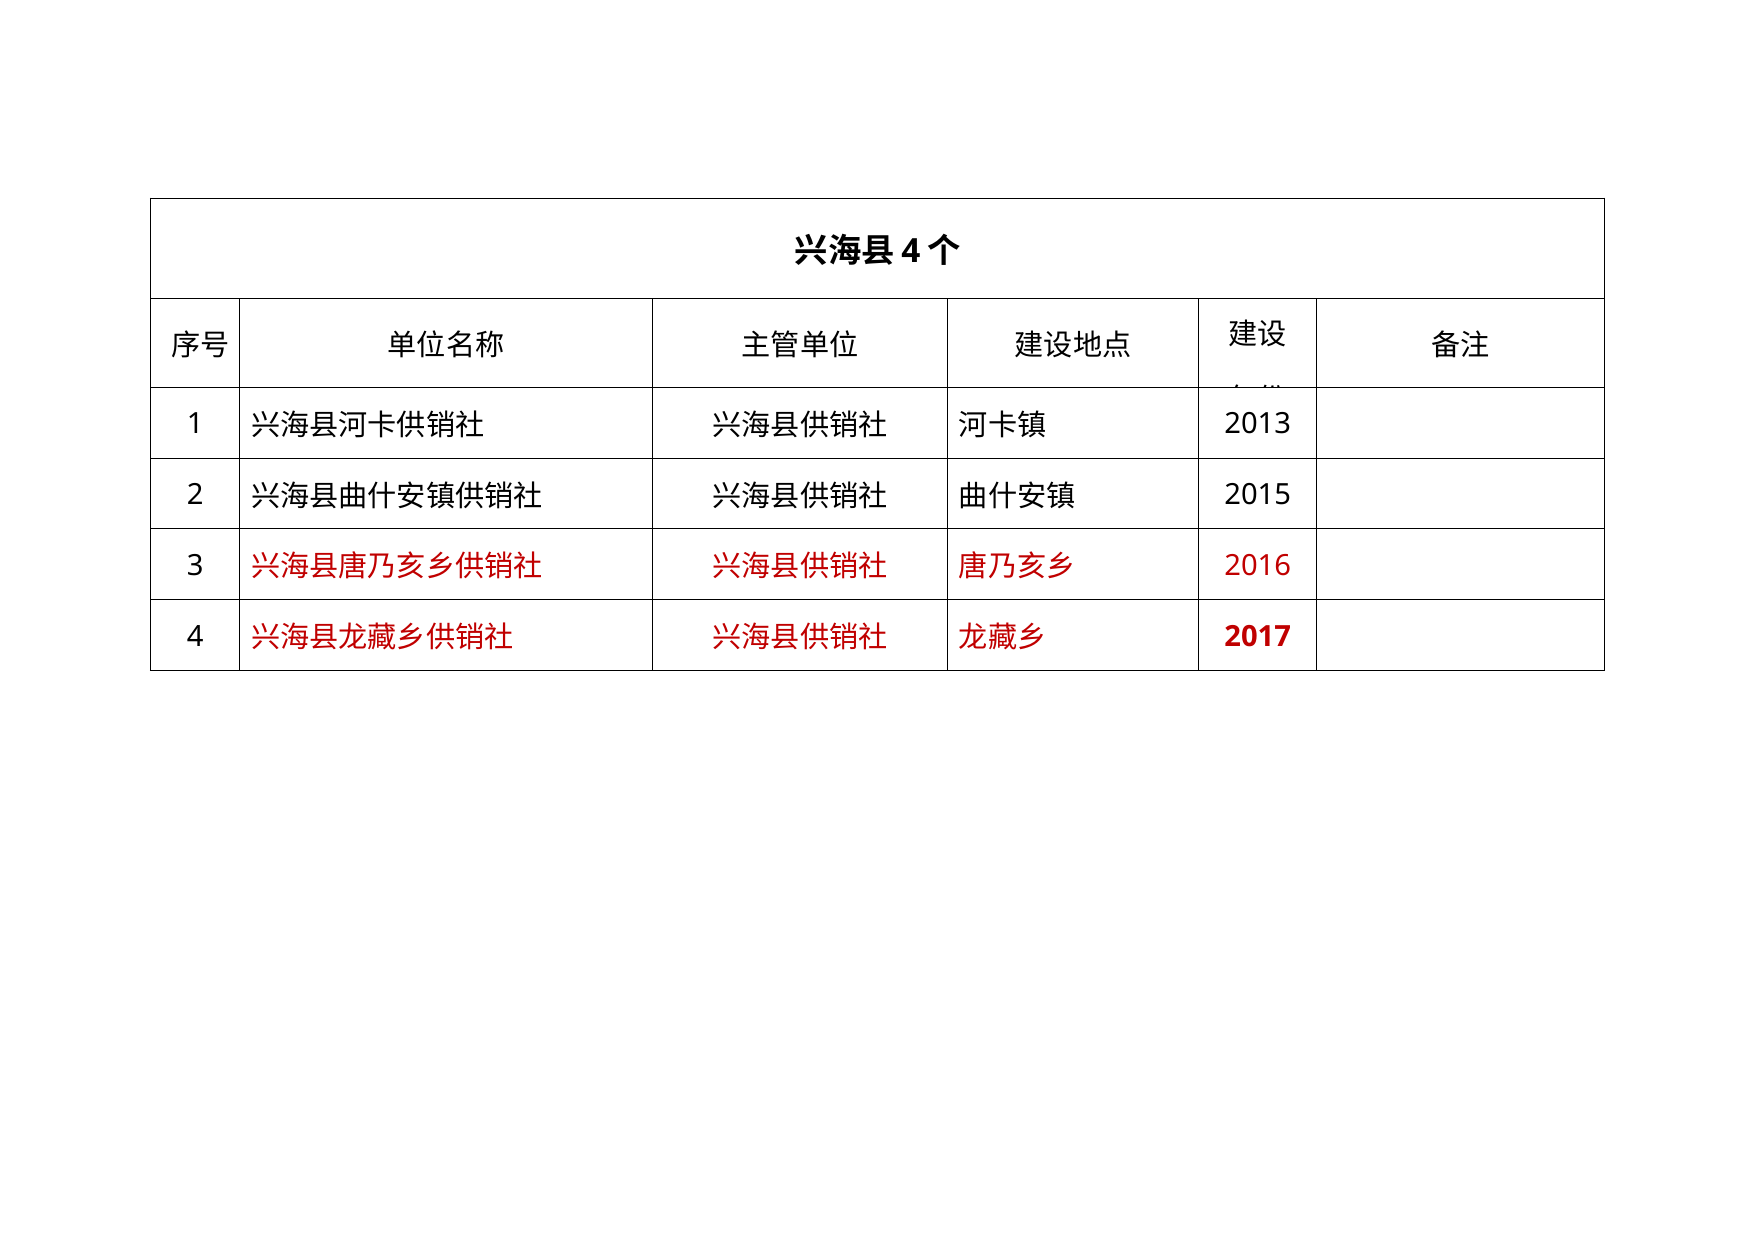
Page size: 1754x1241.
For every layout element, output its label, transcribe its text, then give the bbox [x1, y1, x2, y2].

table_cell 兴海县曲什安镇供销社 [240, 459, 652, 528]
table_cell [1317, 600, 1604, 670]
table_cell 兴海县供销社 [653, 388, 947, 457]
table_cell 2016 [1199, 529, 1316, 599]
table_cell 唐乃亥乡 [948, 529, 1198, 599]
table_cell 序号 [151, 299, 239, 387]
table_cell 建设地点 [948, 299, 1198, 387]
table_cell 兴海县供销社 [653, 529, 947, 599]
table_cell 曲什安镇 [948, 459, 1198, 528]
table_cell 单位名称 [240, 299, 652, 387]
table_cell 2017 [1199, 600, 1316, 670]
table_cell 建设 年份 [1199, 299, 1316, 387]
table_cell [1317, 529, 1604, 599]
table_cell [1317, 459, 1604, 528]
table_cell 4 [151, 600, 239, 670]
table_cell 主管单位 [653, 299, 947, 387]
table_cell 2013 [1199, 388, 1316, 457]
table_cell [1317, 388, 1604, 457]
table_cell 2015 [1199, 459, 1316, 528]
table_cell 河卡镇 [948, 388, 1198, 457]
table_cell 兴海县唐乃亥乡供销社 [240, 529, 652, 599]
table_header 兴海县4个 [151, 199, 1604, 298]
table_cell 兴海县河卡供销社 [240, 388, 652, 457]
table_cell 兴海县龙藏乡供销社 [240, 600, 652, 670]
table_cell 兴海县供销社 [653, 600, 947, 670]
table_cell 2 [151, 459, 239, 528]
table_cell 龙藏乡 [948, 600, 1198, 670]
table_cell 备注 [1317, 299, 1604, 387]
table_cell 兴海县供销社 [653, 459, 947, 528]
table_cell 3 [151, 529, 239, 599]
table_cell 1 [151, 388, 239, 457]
